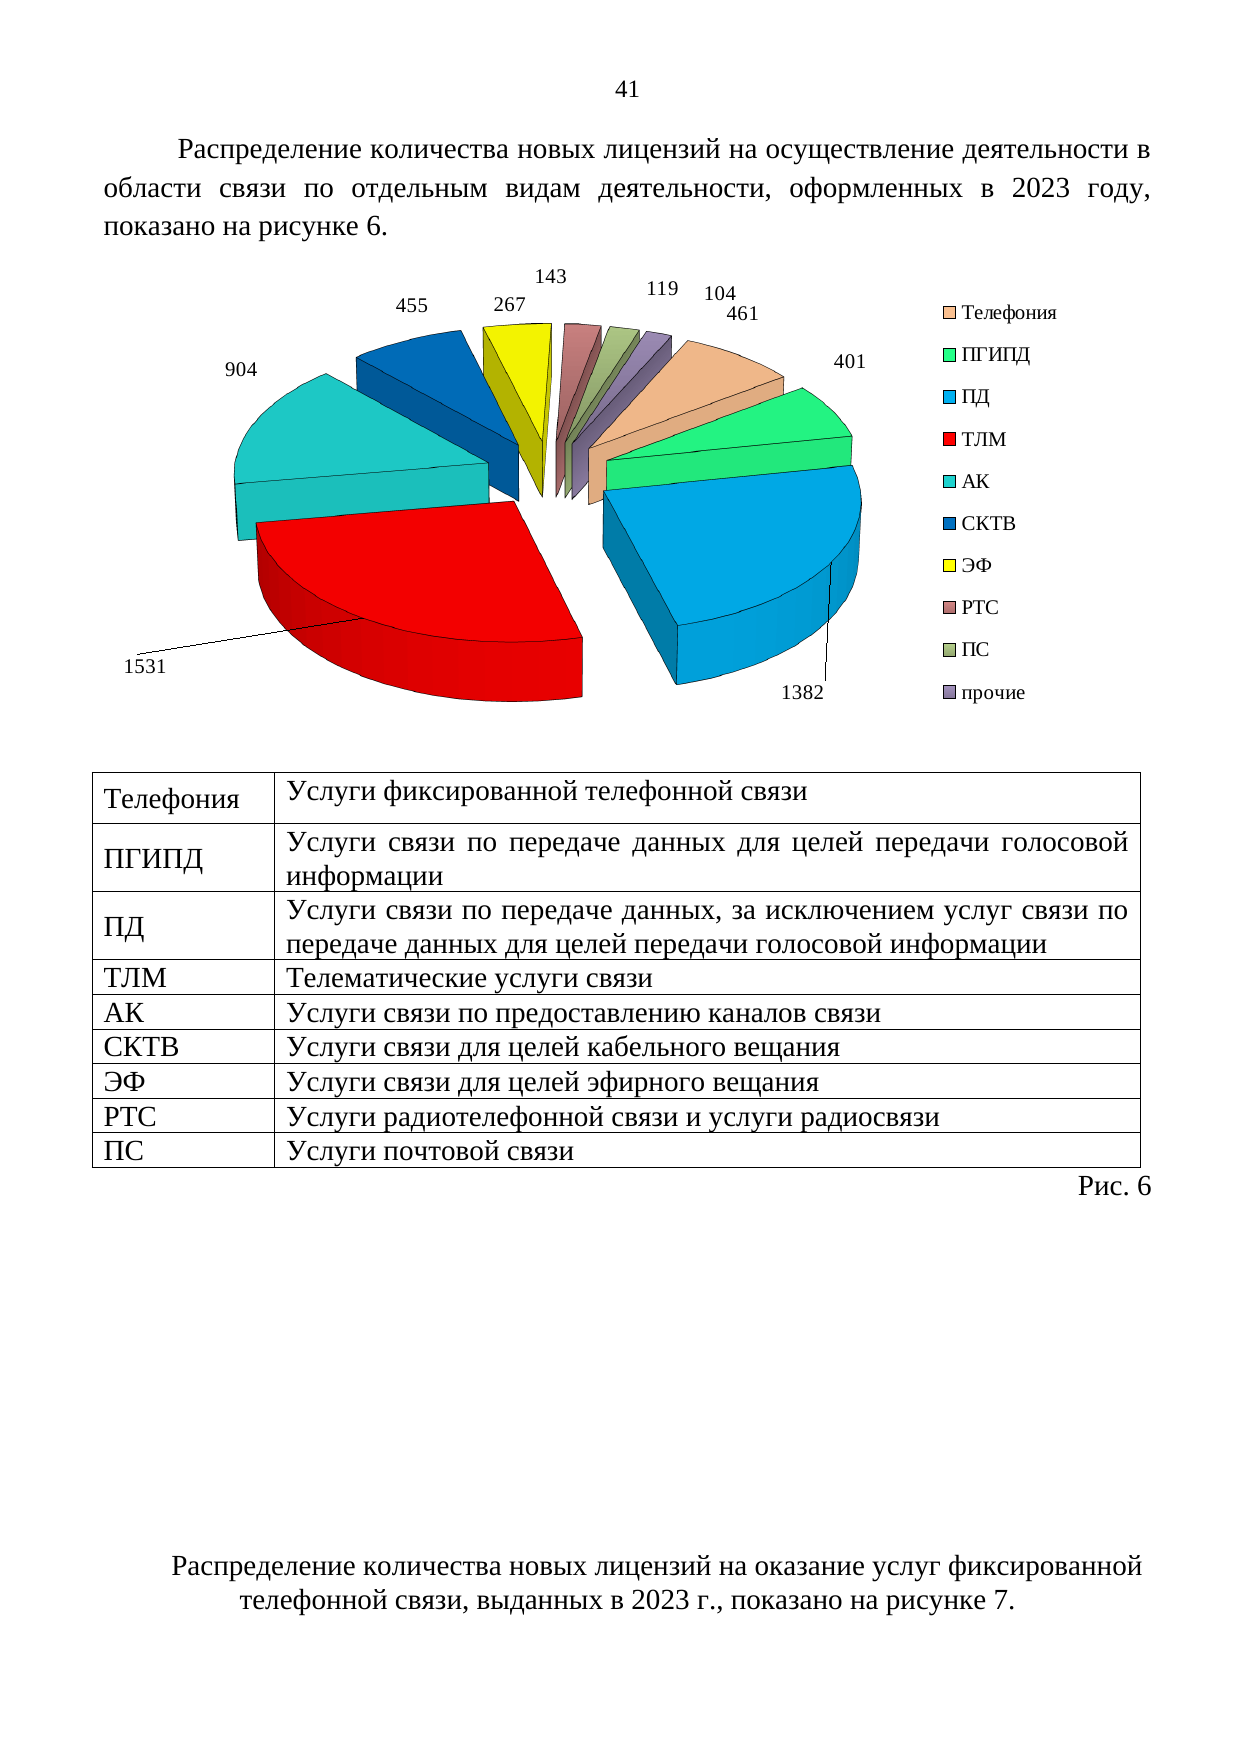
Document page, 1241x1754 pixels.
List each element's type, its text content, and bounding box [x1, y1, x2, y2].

table_header Телефония [93, 773, 274, 823]
table_cell Услуги связи для целей кабельного вещания [275, 1030, 1140, 1063]
table_cell Услуги связи по передаче данных, за исключением услуг связи по передаче данных для целей передачи голосовой информации [275, 892, 1140, 959]
table_header Услуги фиксированной телефонной связи [275, 773, 1140, 823]
table_cell ПС [93, 1133, 274, 1167]
table_cell Услуги радиотелефонной связи и услуги радиосвязи [275, 1099, 1140, 1132]
table_cell ЭФ [93, 1064, 274, 1098]
table_cell РТС [93, 1099, 274, 1132]
table_cell Услуги связи по предоставлению каналов связи [275, 995, 1140, 1028]
table_cell ПД [93, 892, 274, 959]
table_cell Телематические услуги связи [275, 960, 1140, 994]
table_cell Услуги почтовой связи [275, 1133, 1140, 1167]
text Распределение количества новых лицензий на осуществление деятельности в области связи по отдельным видам деятельности, оформленных в 2023 году, показано на рисунке 6. [103, 131, 1152, 242]
table_cell СКТВ [93, 1030, 274, 1063]
text Распределение количества новых лицензий на оказание услуг фиксированной телефонной связи, выданных в 2023 г., показано на рисунке 7. [103, 1548, 1152, 1615]
table_cell Услуги связи по передаче данных для целей передачи голосовой информации [275, 824, 1140, 891]
table_cell Услуги связи для целей эфирного вещания [275, 1064, 1140, 1098]
text Рис. 6 [103, 1168, 1152, 1201]
table_cell АК [93, 995, 274, 1028]
table_cell ТЛМ [93, 960, 274, 994]
table_cell ПГИПД [93, 824, 274, 891]
